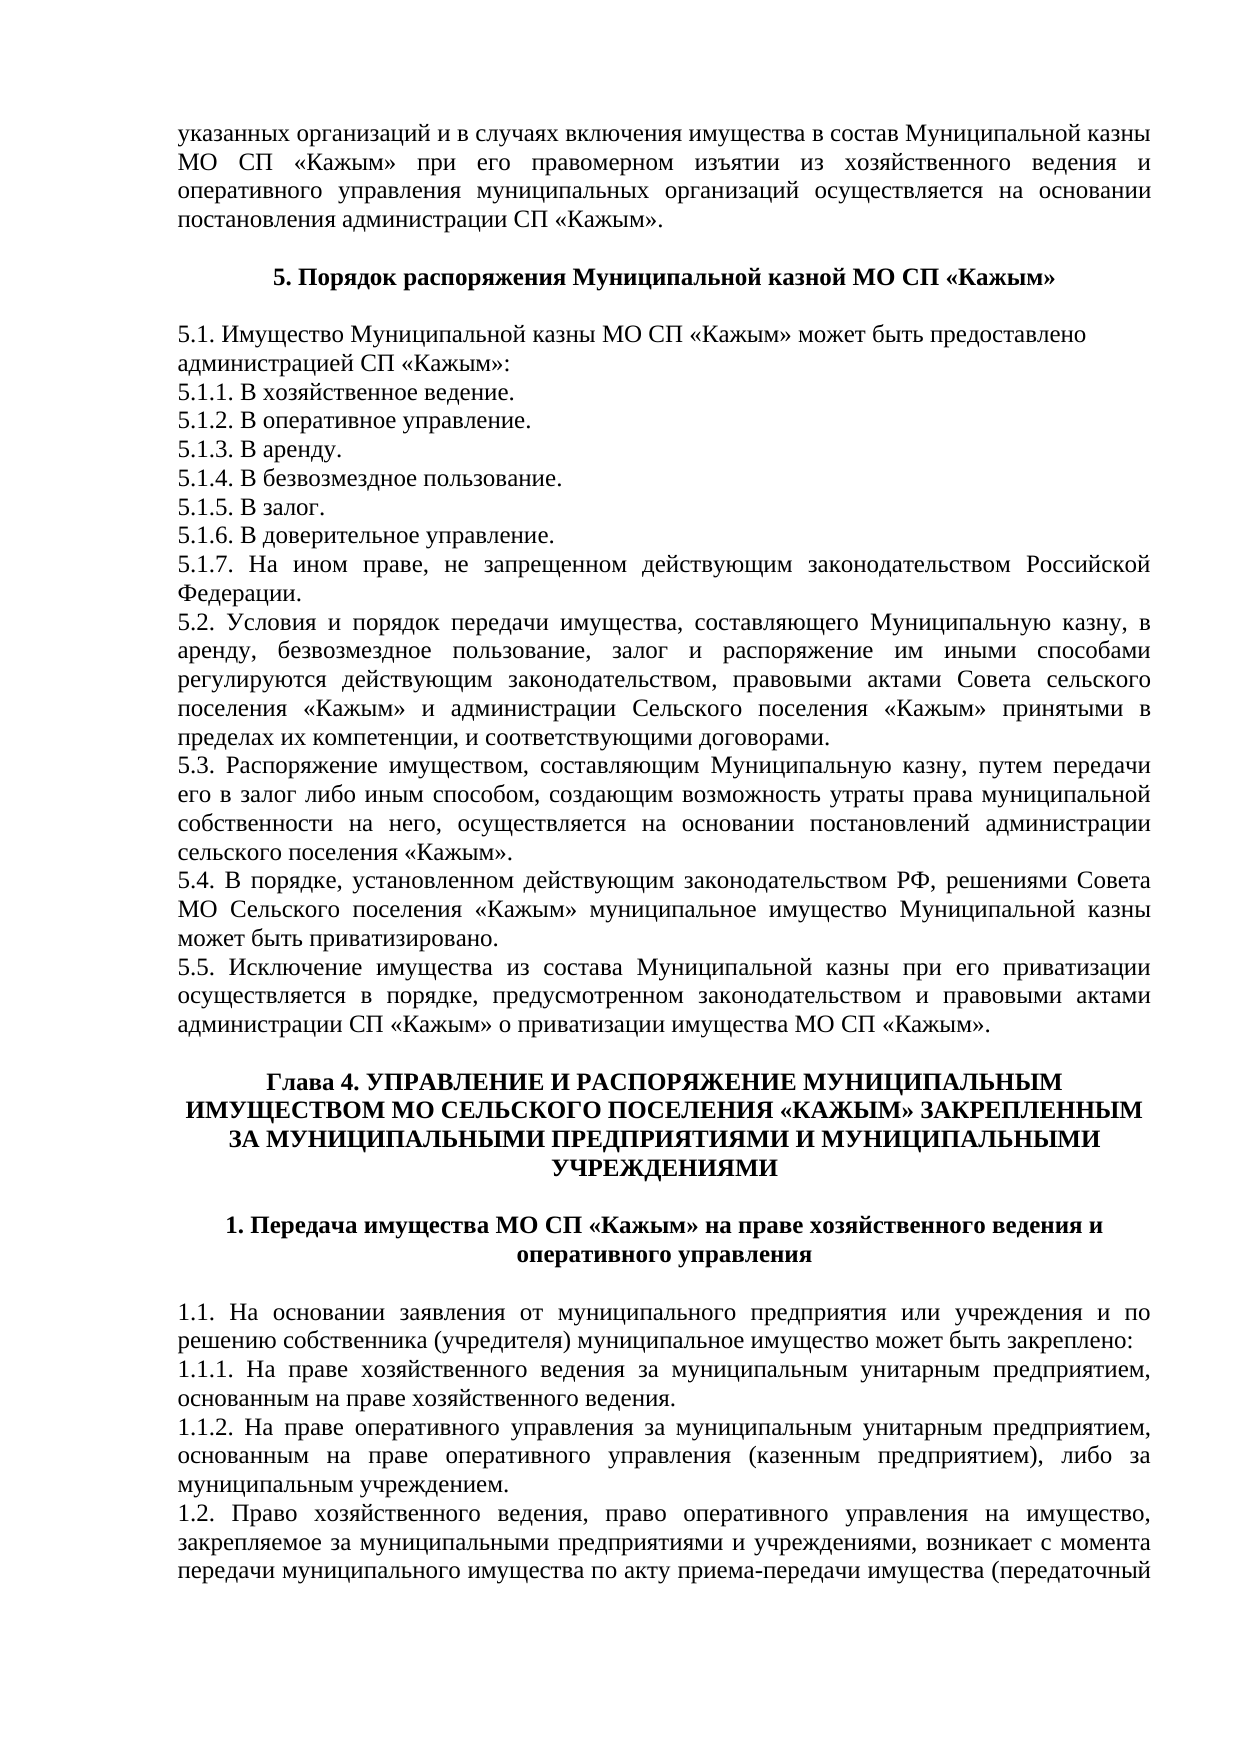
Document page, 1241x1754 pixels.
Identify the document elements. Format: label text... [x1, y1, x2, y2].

text 5.1.4. В безвозмездное пользование. [177, 463, 1152, 492]
text 1.1.1. На праве хозяйственного ведения за муниципальным унитарным предприятием, основанным на праве хозяйственного ведения. [177, 1354, 1152, 1412]
text 5.1.7. На ином праве, не запрещенном действующим законодательством Российской Федерации. [177, 549, 1152, 607]
text 5.1.3. В аренду. [177, 434, 1152, 463]
text 5.3. Распоряжение имуществом, составляющим Муниципальную казну, путем передачи его в залог либо иным способом, создающим возможность утраты права муниципальной собственности на него, осуществляется на основании постановлений администрации сельского поселения «Кажым». [177, 751, 1152, 866]
text 1.1.2. На праве оперативного управления за муниципальным унитарным предприятием, основанным на праве оперативного управления (казенным предприятием), либо за муниципальным учреждением. [177, 1412, 1152, 1498]
text 1.1. На основании заявления от муниципального предприятия или учреждения и по решению собственника (учредителя) муниципальное имущество может быть закреплено: [177, 1297, 1152, 1354]
text 5.4. В порядке, установленном действующим законодательством РФ, решениями Совета МО Сельского поселения «Кажым» муниципальное имущество Муниципальной казны может быть приватизировано. [177, 866, 1152, 952]
text 5.1. Имущество Муниципальной казны МО СП «Кажым» может быть предоставлено администрацией СП «Кажым»: [177, 319, 1152, 377]
text 5.1.2. В оперативное управление. [177, 406, 1152, 434]
text 5. Порядок распоряжения Муниципальной казной МО СП «Кажым» [177, 262, 1152, 291]
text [177, 1498, 1152, 1584]
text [177, 118, 1152, 233]
text 5.2. Условия и порядок передачи имущества, составляющего Муниципальную казну, в аренду, безвозмездное пользование, залог и распоряжение им иными способами регулируются действующим законодательством, правовыми актами Совета сельского поселения «Кажым» и администрации Сельского поселения «Кажым» принятыми в пределах их компетенции, и соответствующими договорами. [177, 607, 1152, 751]
text 5.1.5. В залог. [177, 492, 1152, 521]
text 5.5. Исключение имущества из состава Муниципальной казны при его приватизации осуществляется в порядке, предусмотренном законодательством и правовыми актами администрации СП «Кажым» о приватизации имущества МО СП «Кажым». [177, 952, 1152, 1038]
text 5.1.1. В хозяйственное ведение. [177, 377, 1152, 406]
text 1. Передача имущества МО СП «Кажым» на праве хозяйственного ведения и оперативного управления [177, 1211, 1152, 1268]
text 5.1.6. В доверительное управление. [177, 521, 1152, 549]
text Глава 4. УПРАВЛЕНИЕ И РАСПОРЯЖЕНИЕ МУНИЦИПАЛЬНЫМ ИМУЩЕСТВОМ МО СЕЛЬСКОГО ПОСЕЛЕНИЯ «КАЖЫМ» ЗАКРЕПЛЕННЫМ ЗА МУНИЦИПАЛЬНЫМИ ПРЕДПРИЯТИЯМИ И МУНИЦИПАЛЬНЫМИ УЧРЕЖДЕНИЯМИ [177, 1067, 1152, 1182]
